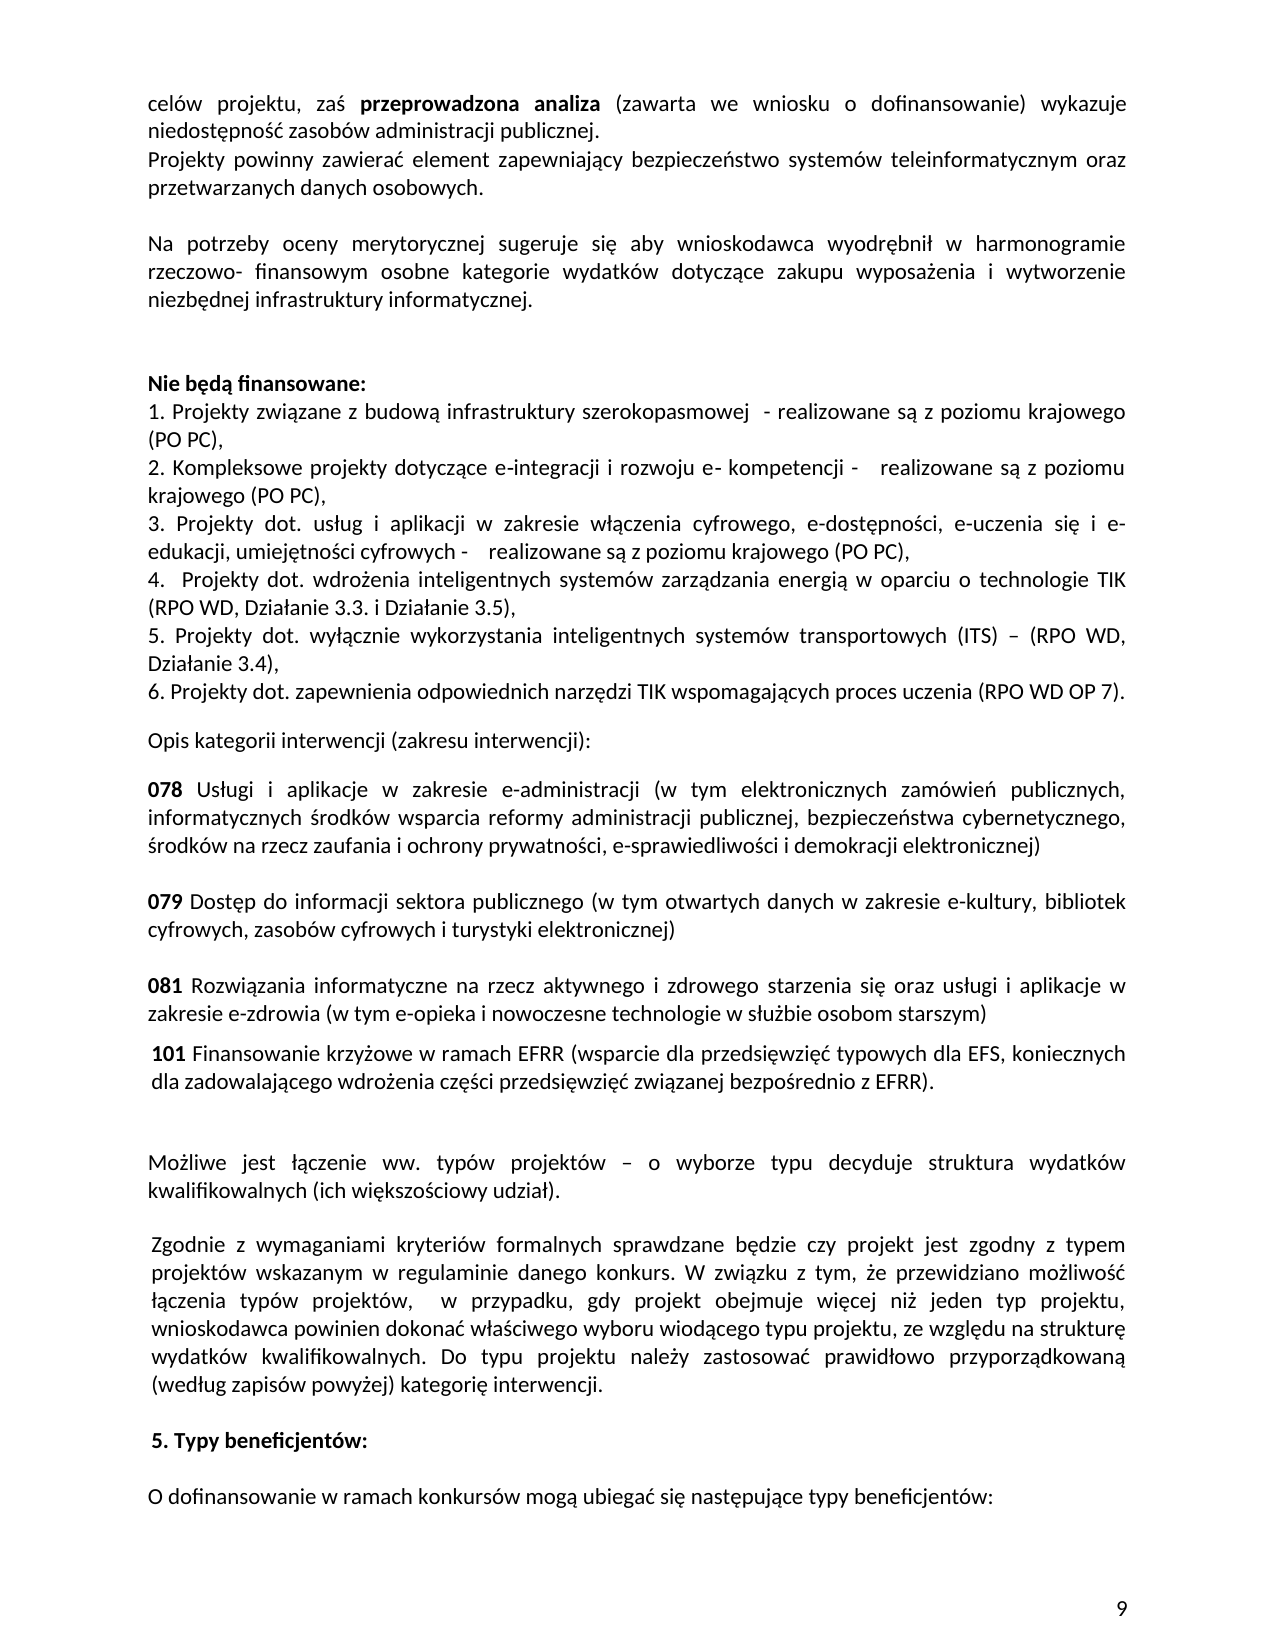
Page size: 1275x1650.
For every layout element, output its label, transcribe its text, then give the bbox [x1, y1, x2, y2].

text 081 Rozwiązania informatyczne na rzecz aktywnego i zdrowego starzenia się oraz usługi i aplikacje w zakresie e-zdrowia (w tym e-opieka i nowoczesne technologie w służbie osobom starszym) [148, 971, 1127, 1027]
text O dofinansowanie w ramach konkursów mogą ubiegać się następujące typy beneficjentów: [148, 1482, 1127, 1510]
text 079 Dostęp do informacji sektora publicznego (w tym otwartych danych w zakresie e-kultury, bibliotek cyfrowych, zasobów cyfrowych i turystyki elektronicznej) [148, 887, 1127, 943]
text 078 Usługi i aplikacje w zakresie e-administracji (w tym elektronicznych zamówień publicznych, informatycznych środków wsparcia reformy administracji publicznej, bezpieczeństwa cybernetycznego, środków na rzecz zaufania i ochrony prywatności, e-sprawiedliwości i demokracji elektronicznej) [148, 775, 1127, 859]
text Na potrzeby oceny merytorycznej sugeruje się aby wnioskodawca wyodrębnił w harmonogramie rzeczowo- finansowym osobne kategorie wydatków dotyczące zakupu wyposażenia i wytworzenie niezbędnej infrastruktury informatycznej. [148, 229, 1127, 313]
text Zgodnie z wymaganiami kryteriów formalnych sprawdzane będzie czy projekt jest zgodny z typem projektów wskazanym w regulaminie danego konkurs. W związku z tym, że przewidziano możliwość łączenia typów projektów, w przypadku, gdy projekt obejmuje więcej niż jeden typ projektu, wnioskodawca powinien dokonać właściwego wyboru wiodącego typu projektu, ze względu na strukturę wydatków kwalifikowalnych. Do typu projektu należy zastosować prawidłowo przyporządkowaną (według zapisów powyżej) kategorię interwencji. [151, 1204, 1127, 1398]
text Projekty powinny zawierać element zapewniający bezpieczeństwo systemów teleinformatycznym oraz przetwarzanych danych osobowych. [148, 145, 1127, 201]
text 4. Projekty dot. wdrożenia inteligentnych systemów zarządzania energią w oparciu o technologie TIK (RPO WD, Działanie 3.3. i Działanie 3.5), [148, 565, 1127, 621]
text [148, 89, 1127, 145]
text 3. Projekty dot. usług i aplikacji w zakresie włączenia cyfrowego, e-dostępności, e-uczenia się i e- edukacji, umiejętności cyfrowych - realizowane są z poziomu krajowego (PO PC), [148, 509, 1127, 565]
text 5. Typy beneficjentów: [151, 1426, 1127, 1454]
text 2. Kompleksowe projekty dotyczące e‐integracji i rozwoju e‐ kompetencji - realizowane są z poziomu krajowego (PO PC), [148, 453, 1127, 509]
text 101 Finansowanie krzyżowe w ramach EFRR (wsparcie dla przedsięwzięć typowych dla EFS, koniecznych dla zadowalającego wdrożenia części przedsięwzięć związanej bezpośrednio z EFRR). [151, 1039, 1127, 1096]
text Możliwe jest łączenie ww. typów projektów – o wyborze typu decyduje struktura wydatków kwalifikowalnych (ich większościowy udział). [148, 1148, 1127, 1204]
text 1. Projekty związane z budową infrastruktury szerokopasmowej - realizowane są z poziomu krajowego (PO PC), [148, 397, 1127, 453]
text 6. Projekty dot. zapewnienia odpowiednich narzędzi TIK wspomagających proces uczenia (RPO WD OP 7). [148, 677, 1127, 705]
text 5. Projekty dot. wyłącznie wykorzystania inteligentnych systemów transportowych (ITS) – (RPO WD, Działanie 3.4), [148, 621, 1127, 677]
text Opis kategorii interwencji (zakresu interwencji): [148, 726, 1127, 754]
text Nie będą finansowane: [148, 369, 1127, 397]
